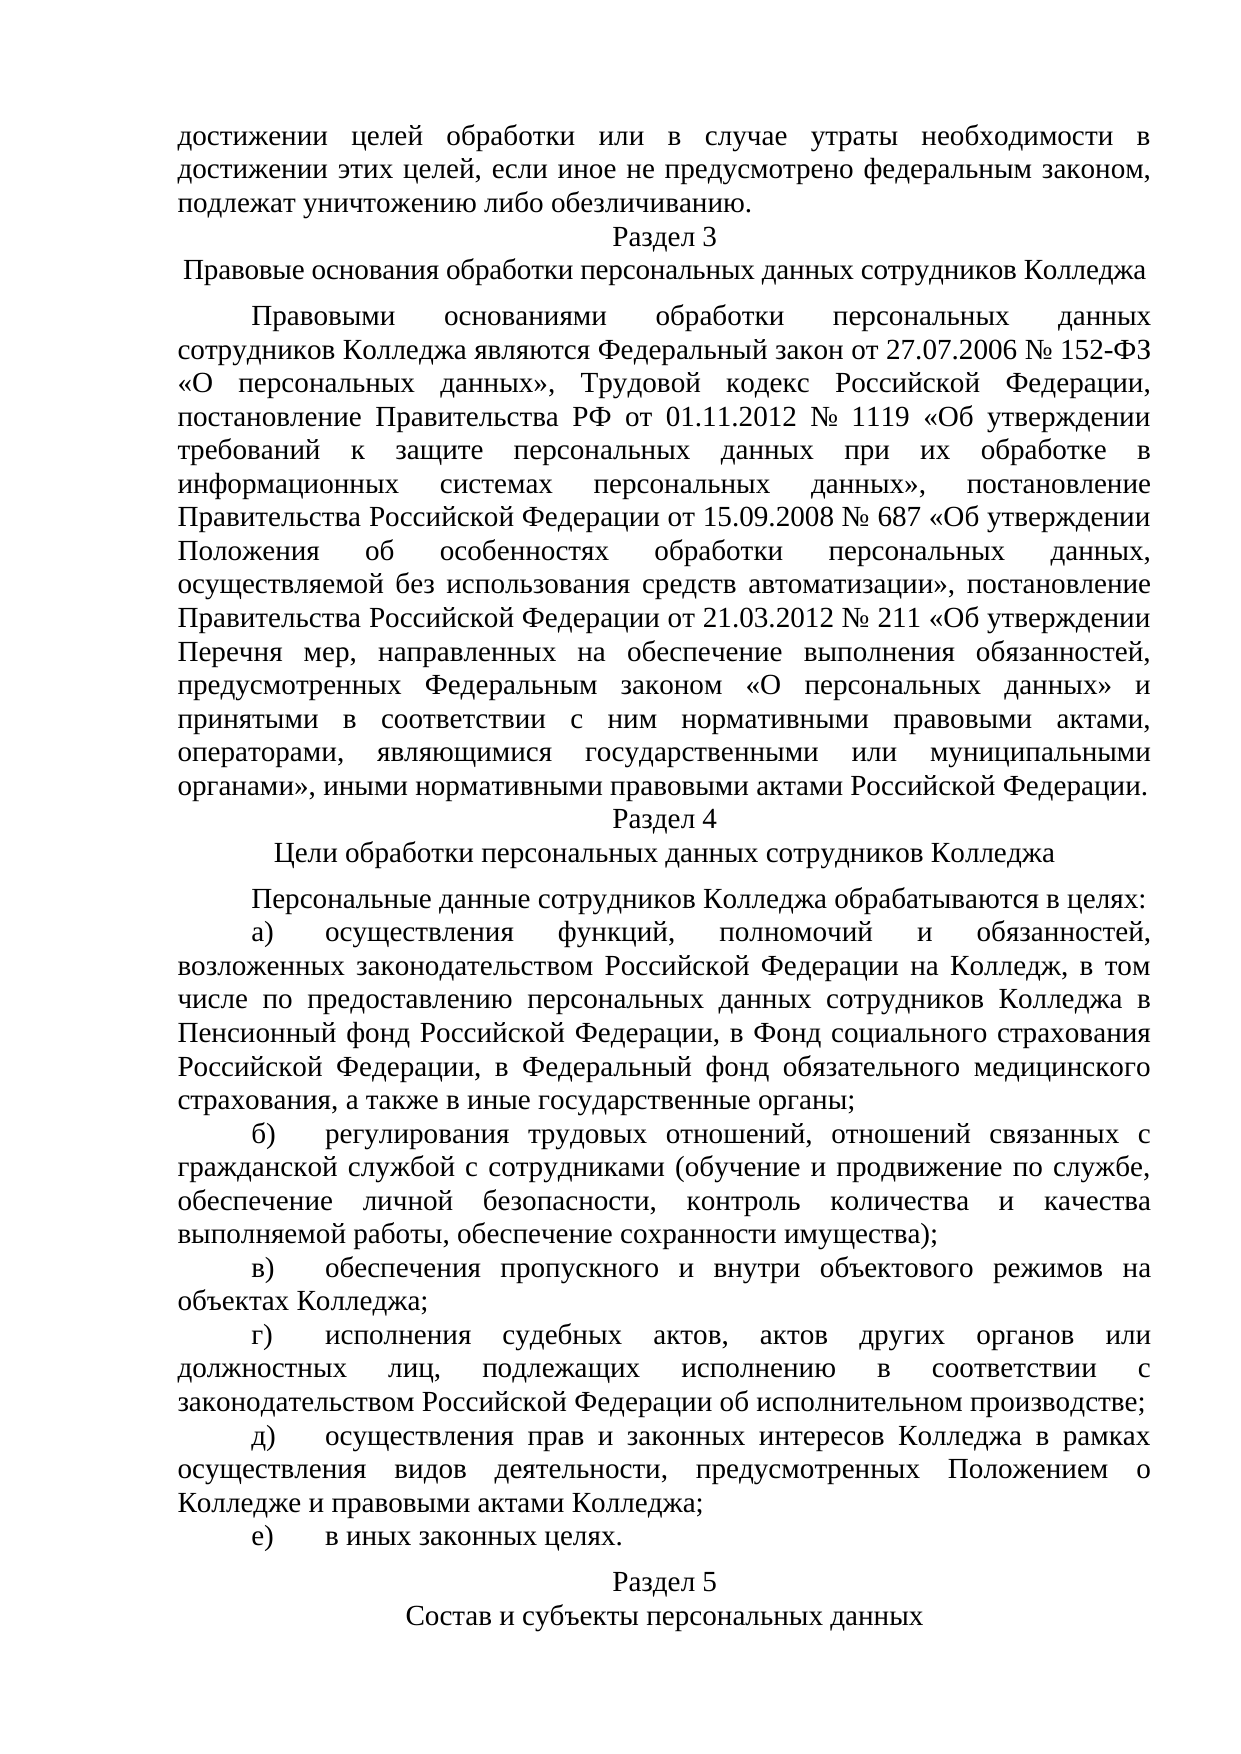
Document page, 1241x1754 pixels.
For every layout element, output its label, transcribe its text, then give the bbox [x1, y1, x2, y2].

list исполнения судебных актов, актов других органов или должностных лиц, подлежащих исполнению в соответствии с законодательством Российской Федерации об исполнительном производстве; [177, 1317, 1152, 1418]
text Правовыми основаниями обработки персональных данных сотрудников Колледжа являются Федеральный закон от 27.07.2006 № 152-ФЗ «О персональных данных», Трудовой кодекс Российской Федерации, постановление Правительства РФ от 01.11.2012 № 1119 «Об утверждении требований к защите персональных данных при их обработке в информационных системах персональных данных», постановление Правительства Российской Федерации от 15.09.2008 № 687 «Об утверждении Положения об особенностях обработки персональных данных, осуществляемой без использования средств автоматизации», постановление Правительства Российской Федерации от 21.03.2012 № 211 «Об утверждении Перечня мер, направленных на обеспечение выполнения обязанностей, предусмотренных Федеральным законом «О персональных данных» и принятыми в соответствии с ним нормативными правовыми актами, операторами, являющимися государственными или муниципальными органами», иными нормативными правовыми актами Российской Федерации. [177, 298, 1152, 801]
text Раздел 5 [177, 1564, 1152, 1598]
text Правовые основания обработки персональных данных сотрудников Колледжа [177, 252, 1152, 286]
text Состав и субъекты персональных данных [177, 1598, 1152, 1631]
list обеспечения пропускного и внутри объектового режимов на объектах Колледжа; [177, 1250, 1152, 1317]
list регулирования трудовых отношений, отношений связанных с гражданской службой с сотрудниками (обучение и продвижение по службе, обеспечение личной безопасности, контроль количества и качества выполняемой работы, обеспечение сохранности имущества); [177, 1116, 1152, 1250]
text Персональные данные сотрудников Колледжа обрабатываются в целях: [177, 881, 1152, 914]
text Раздел 3 [177, 219, 1152, 252]
list в иных законных целях. [177, 1518, 1152, 1552]
list осуществления прав и законных интересов Колледжа в рамках осуществления видов деятельности, предусмотренных Положением о Колледже и правовыми актами Колледжа; [177, 1418, 1152, 1518]
text Цели обработки персональных данных сотрудников Колледжа [177, 835, 1152, 868]
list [177, 118, 1152, 219]
list осуществления функций, полномочий и обязанностей, возложенных законодательством Российской Федерации на Колледж, в том числе по предоставлению персональных данных сотрудников Колледжа в Пенсионный фонд Российской Федерации, в Фонд социального страхования Российской Федерации, в Федеральный фонд обязательного медицинского страхования, а также в иные государственные органы; [177, 914, 1152, 1116]
text Раздел 4 [177, 801, 1152, 835]
